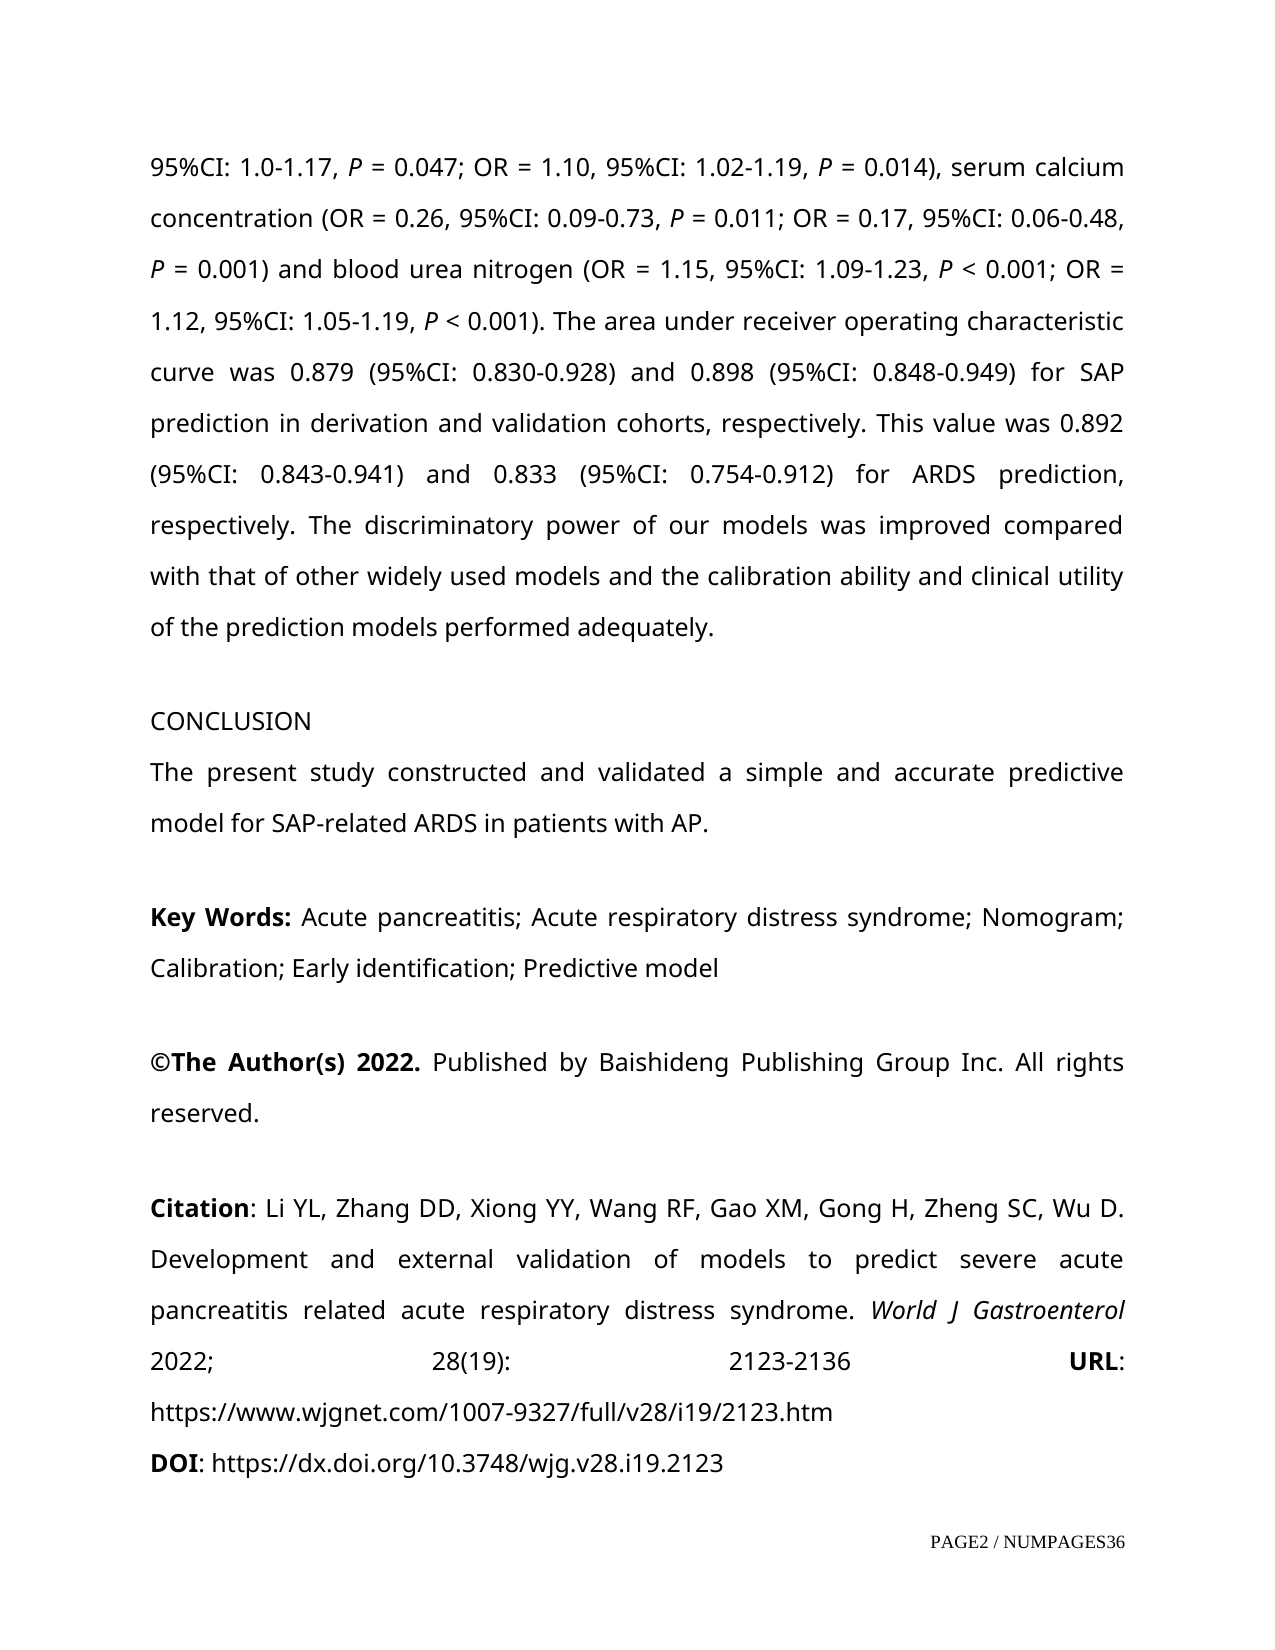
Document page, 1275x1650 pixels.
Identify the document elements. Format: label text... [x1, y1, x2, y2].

text Citation: Li YL, Zhang DD, Xiong YY, Wang RF, Gao XM, Gong H, Zheng SC, Wu D. Development and external validation of models to predict severe acute pancreatitis related acute respiratory distress syndrome. World J Gastroenterol 2022; 28(19): 2123-2136 URL: https://www.wjgnet.com/1007-9327/full/v28/i19/2123.htm [150, 1190, 1125, 1428]
text DOI: https://dx.doi.org/10.3748/wjg.v28.i19.2123 [150, 1445, 1125, 1479]
text ©The Author(s) 2022. Published by Baishideng Publishing Group Inc. All rights reserved. [150, 1045, 1125, 1130]
text The present study constructed and validated a simple and accurate predictive model for SAP-related ARDS in patients with AP. [150, 754, 1125, 840]
text Key Words: Acute pancreatitis; Acute respiratory distress syndrome; Nomogram; Calibration; Early identification; Predictive model [150, 900, 1125, 985]
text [150, 150, 1125, 643]
text CONCLUSION [150, 703, 1125, 738]
